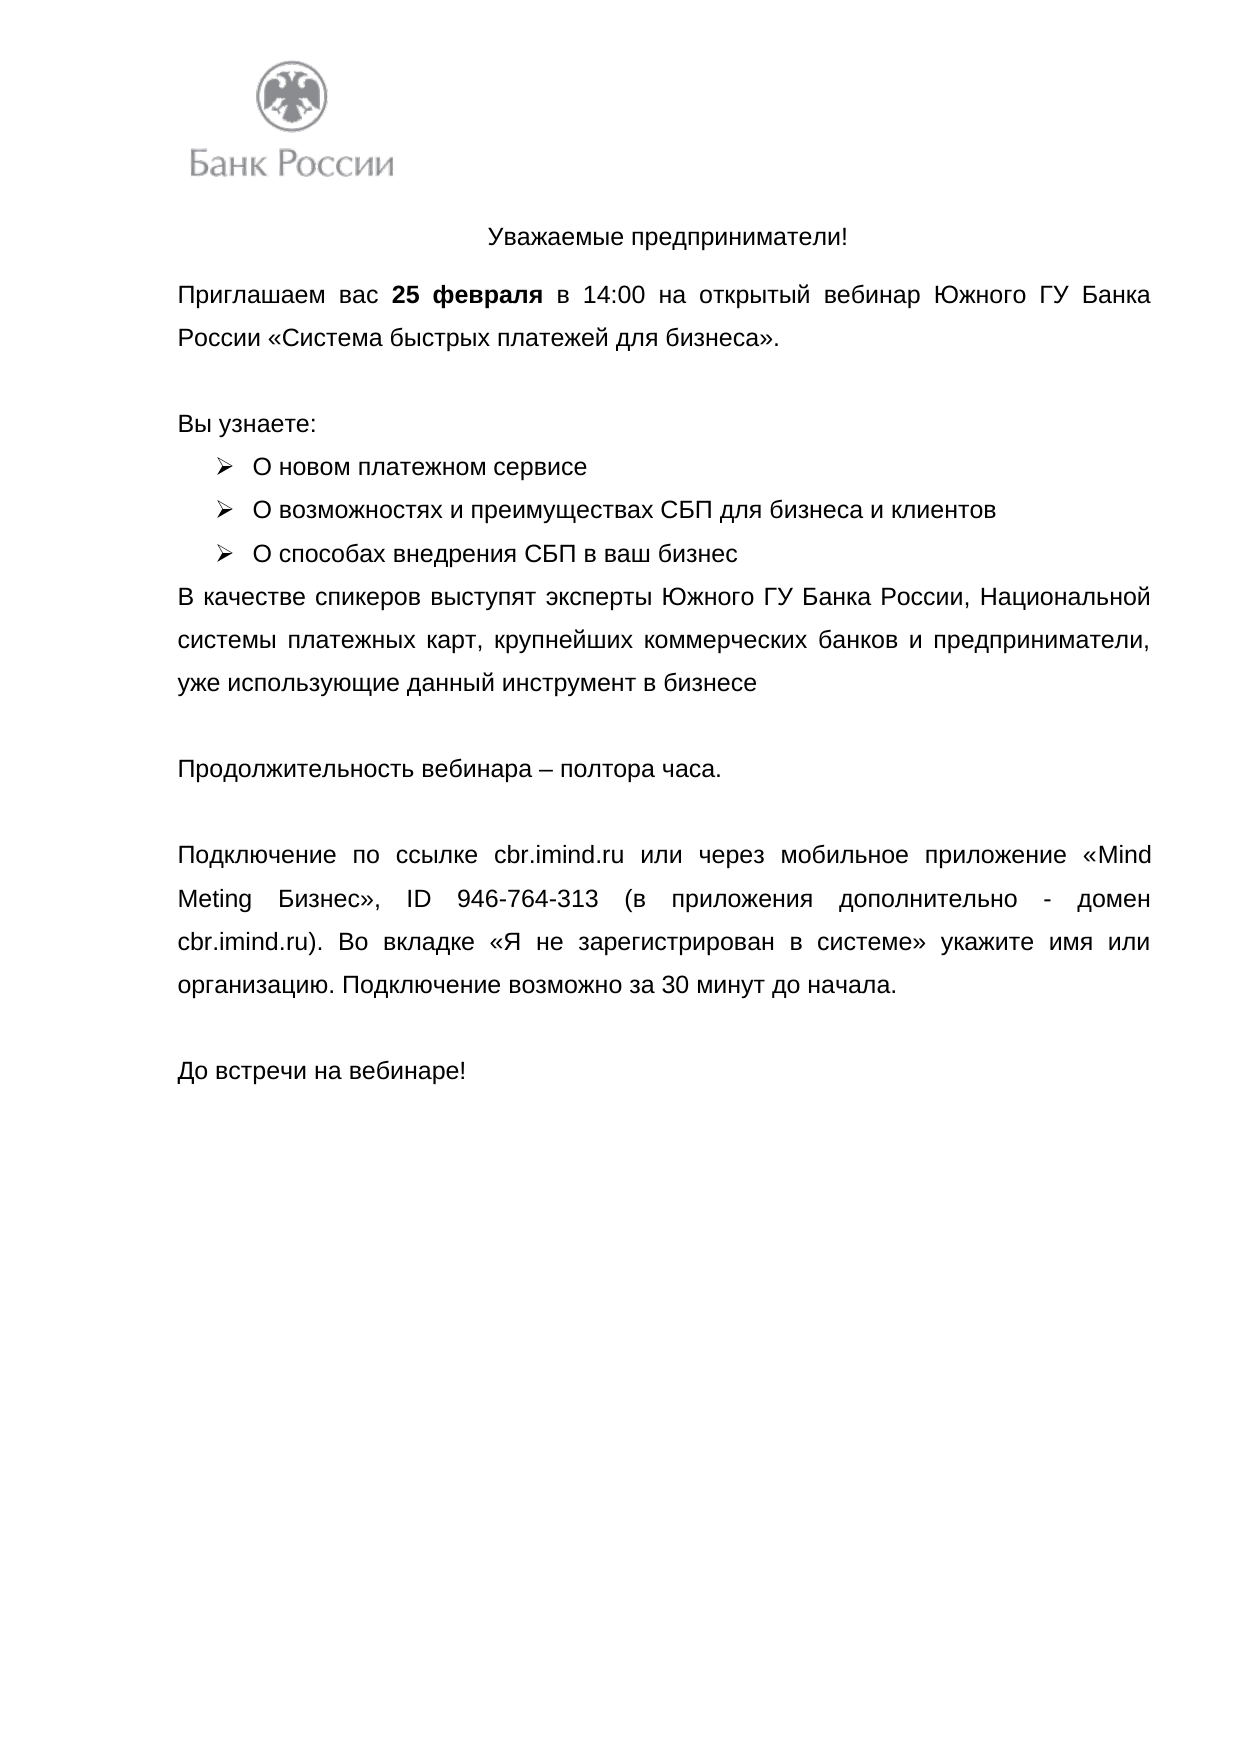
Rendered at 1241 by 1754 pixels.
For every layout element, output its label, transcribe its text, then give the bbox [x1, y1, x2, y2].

text Вы узнаете: [177, 409, 1152, 438]
list О способах внедрения СБП в ваш бизнес [215, 538, 1152, 567]
text Приглашаем вас 25 февраля в 14:00 на открытый вебинар Южного ГУ Банка России «Система быстрых платежей для бизнеса». [177, 279, 1152, 351]
text До встречи на вебинаре! [177, 1056, 1152, 1085]
list О новом платежном сервисе [215, 452, 1152, 481]
list О возможностях и преимуществах СБП для бизнеса и клиентов [215, 495, 1152, 524]
text Продолжительность вебинара – полтора часа. [177, 754, 1152, 783]
text Уважаемые предприниматели! [177, 222, 1152, 250]
text Подключение по ссылке cbr.imind.ru или через мобильное приложение «Mind Meting Бизнес», ID 946-764-313 (в приложения дополнительно - домен cbr.imind.ru). Во вкладке «Я не зарегистрирован в системе» укажите имя или организацию. Подключение возможно за 30 минут до начала. [177, 841, 1152, 999]
picture [177, 44, 407, 193]
text В качестве спикеров выступят эксперты Южного ГУ Банка России, Национальной системы платежных карт, крупнейших коммерческих банков и предприниматели, уже использующие данный инструмент в бизнесе [177, 582, 1152, 697]
